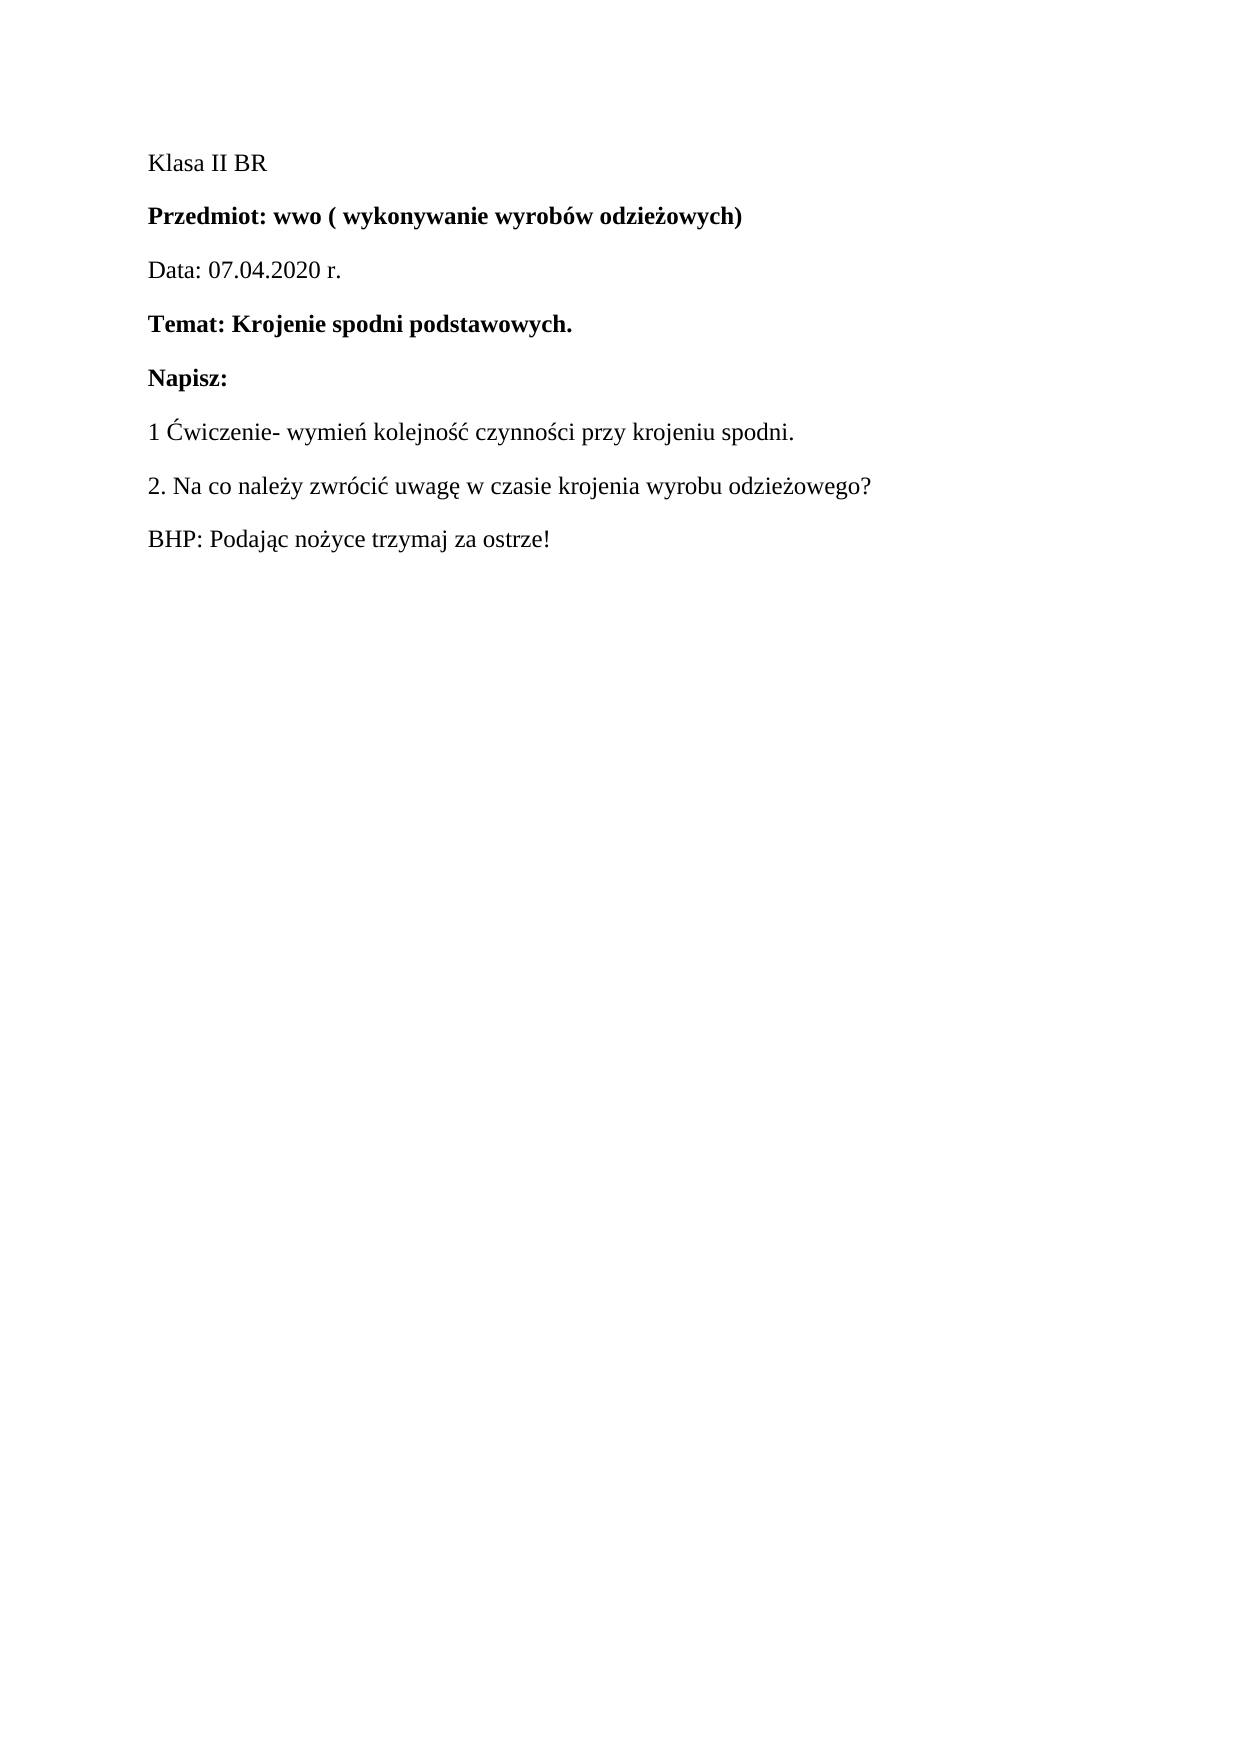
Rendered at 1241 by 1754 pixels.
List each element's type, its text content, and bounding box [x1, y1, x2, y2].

text Przedmiot: wwo ( wykonywanie wyrobów odzieżowych) [148, 201, 1093, 230]
text BHP: Podając nożyce trzymaj za ostrze! [148, 524, 1093, 553]
text 2. Na co należy zwrócić uwagę w czasie krojenia wyrobu odzieżowego? [148, 471, 1093, 499]
text Klasa II BR [148, 148, 1093, 176]
text Data: 07.04.2020 r. [148, 255, 1093, 284]
text 1 Ćwiczenie- wymień kolejność czynności przy krojeniu spodni. [148, 417, 1093, 446]
text Temat: Krojenie spodni podstawowych. [148, 309, 1093, 338]
text Napisz: [148, 363, 1093, 392]
